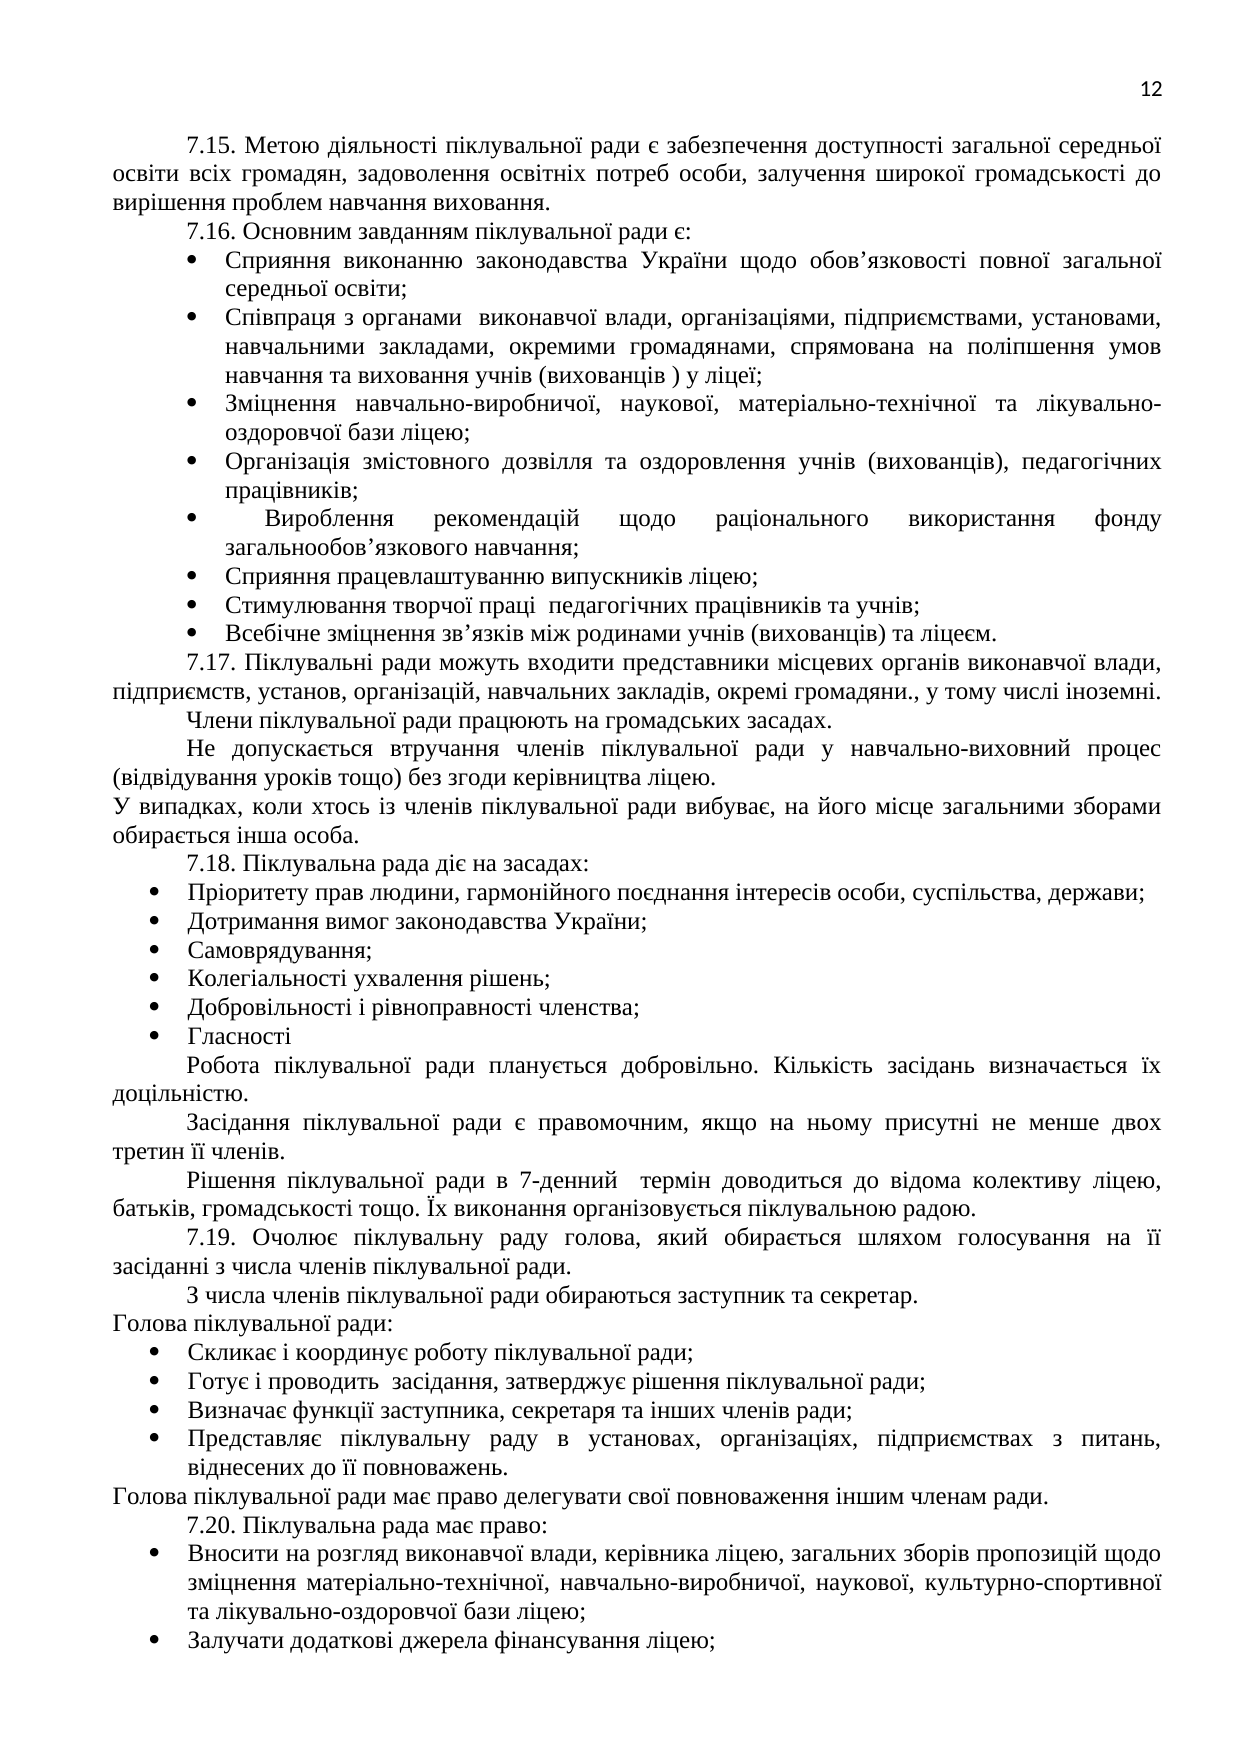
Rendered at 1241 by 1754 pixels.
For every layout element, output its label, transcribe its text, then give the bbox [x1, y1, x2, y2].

list Пріоритету прав людини, гармонійного поєднання інтересів особи, суспільства, держави; [150, 877, 1162, 906]
text 7.19. Очолює піклувальну раду голова, який обирається шляхом голосування на її засіданні з числа членів піклувальної ради. [112, 1222, 1162, 1280]
text 7.18. Піклувальна рада діє на засадах: [112, 848, 1162, 877]
text 7.20. Піклувальна рада має право: [112, 1510, 1162, 1538]
list Залучати додаткові джерела фінансування ліцею; [150, 1625, 1162, 1653]
text Не допускається втручання членів піклувальної ради у навчально-виховний процес (відвідування уроків тощо) без згоди керівництва ліцею. [112, 733, 1162, 791]
list Зміцнення навчально-виробничої, наукової, матеріально-технічної та лікувально-оздоровчої бази ліцею; [187, 388, 1162, 446]
text Члени піклувальної ради працюють на громадських засадах. [112, 705, 1162, 733]
text Голова піклувальної ради має право делегувати свої повноваження іншим членам ради. [112, 1481, 1162, 1510]
text Голова піклувальної ради: [112, 1308, 1162, 1337]
text 7.16. Основним завданням піклувальної ради є: [112, 216, 1162, 245]
text Рішення піклувальної ради в 7-денний термін доводиться до відома колективу ліцею, батьків, громадськості тощо. Їх виконання організовується піклувальною радою. [112, 1165, 1162, 1222]
list Стимулювання творчої праці педагогічних працівників та учнів; [187, 590, 1162, 618]
text Засідання піклувальної ради є правомочним, якщо на ньому присутні не менше двох третин її членів. [112, 1107, 1162, 1165]
list Самоврядування; [150, 935, 1162, 963]
text 7.17. Піклувальні ради можуть входити представники місцевих органів виконавчої влади, підприємств, установ, організацій, навчальних закладів, окремі громадяни., у тому числі іноземні. [112, 647, 1162, 705]
text У випадках, коли хтось із членів піклувальної ради вибуває, на його місце загальними зборами обирається інша особа. [112, 791, 1162, 848]
list Дотримання вимог законодавства України; [150, 906, 1162, 935]
list Добровільності і рівноправності членства; [150, 992, 1162, 1021]
list Вироблення рекомендацій щодо раціонального використання фонду загальнообов’язкового навчання; [187, 503, 1162, 561]
text Робота піклувальної ради планується добровільно. Кількість засідань визначається їх доцільністю. [112, 1050, 1162, 1107]
list Сприяння працевлаштуванню випускників ліцею; [187, 561, 1162, 590]
list Вносити на розгляд виконавчої влади, керівника ліцею, загальних зборів пропозицій щодо зміцнення матеріально-технічної, навчально-виробничої, наукової, культурно-спортивної та лікувально-оздоровчої бази ліцею; [150, 1538, 1162, 1625]
list Представляє піклувальну раду в установах, організаціях, підприємствах з питань, віднесених до її повноважень. [150, 1423, 1162, 1481]
list Скликає і координує роботу піклувальної ради; [150, 1337, 1162, 1366]
text З числа членів піклувальної ради обираються заступник та секретар. [112, 1280, 1162, 1308]
text 7.15. Метою діяльності піклувальної ради є забезпечення доступності загальної середньої освіти всіх громадян, задоволення освітніх потреб особи, залучення широкої громадськості до вирішення проблем навчання виховання. [112, 130, 1162, 216]
list Організація змістовного дозвілля та оздоровлення учнів (вихованців), педагогічних працівників; [187, 446, 1162, 503]
list Всебічне зміцнення зв’язків між родинами учнів (вихованців) та ліцеєм. [187, 618, 1162, 647]
list Визначає функції заступника, секретаря та інших членів ради; [150, 1395, 1162, 1423]
list Гласності [150, 1021, 1162, 1050]
list Колегіальності ухвалення рішень; [150, 963, 1162, 992]
list Готує і проводить засідання, затверджує рішення піклувальної ради; [150, 1366, 1162, 1395]
list Сприяння виконанню законодавства України щодо обов’язковості повної загальної середньої освіти; [187, 245, 1162, 302]
list Співпраця з органами виконавчої влади, організаціями, підприємствами, установами, навчальними закладами, окремими громадянами, спрямована на поліпшення умов навчання та виховання учнів (вихованців ) у ліцеї; [187, 302, 1162, 388]
